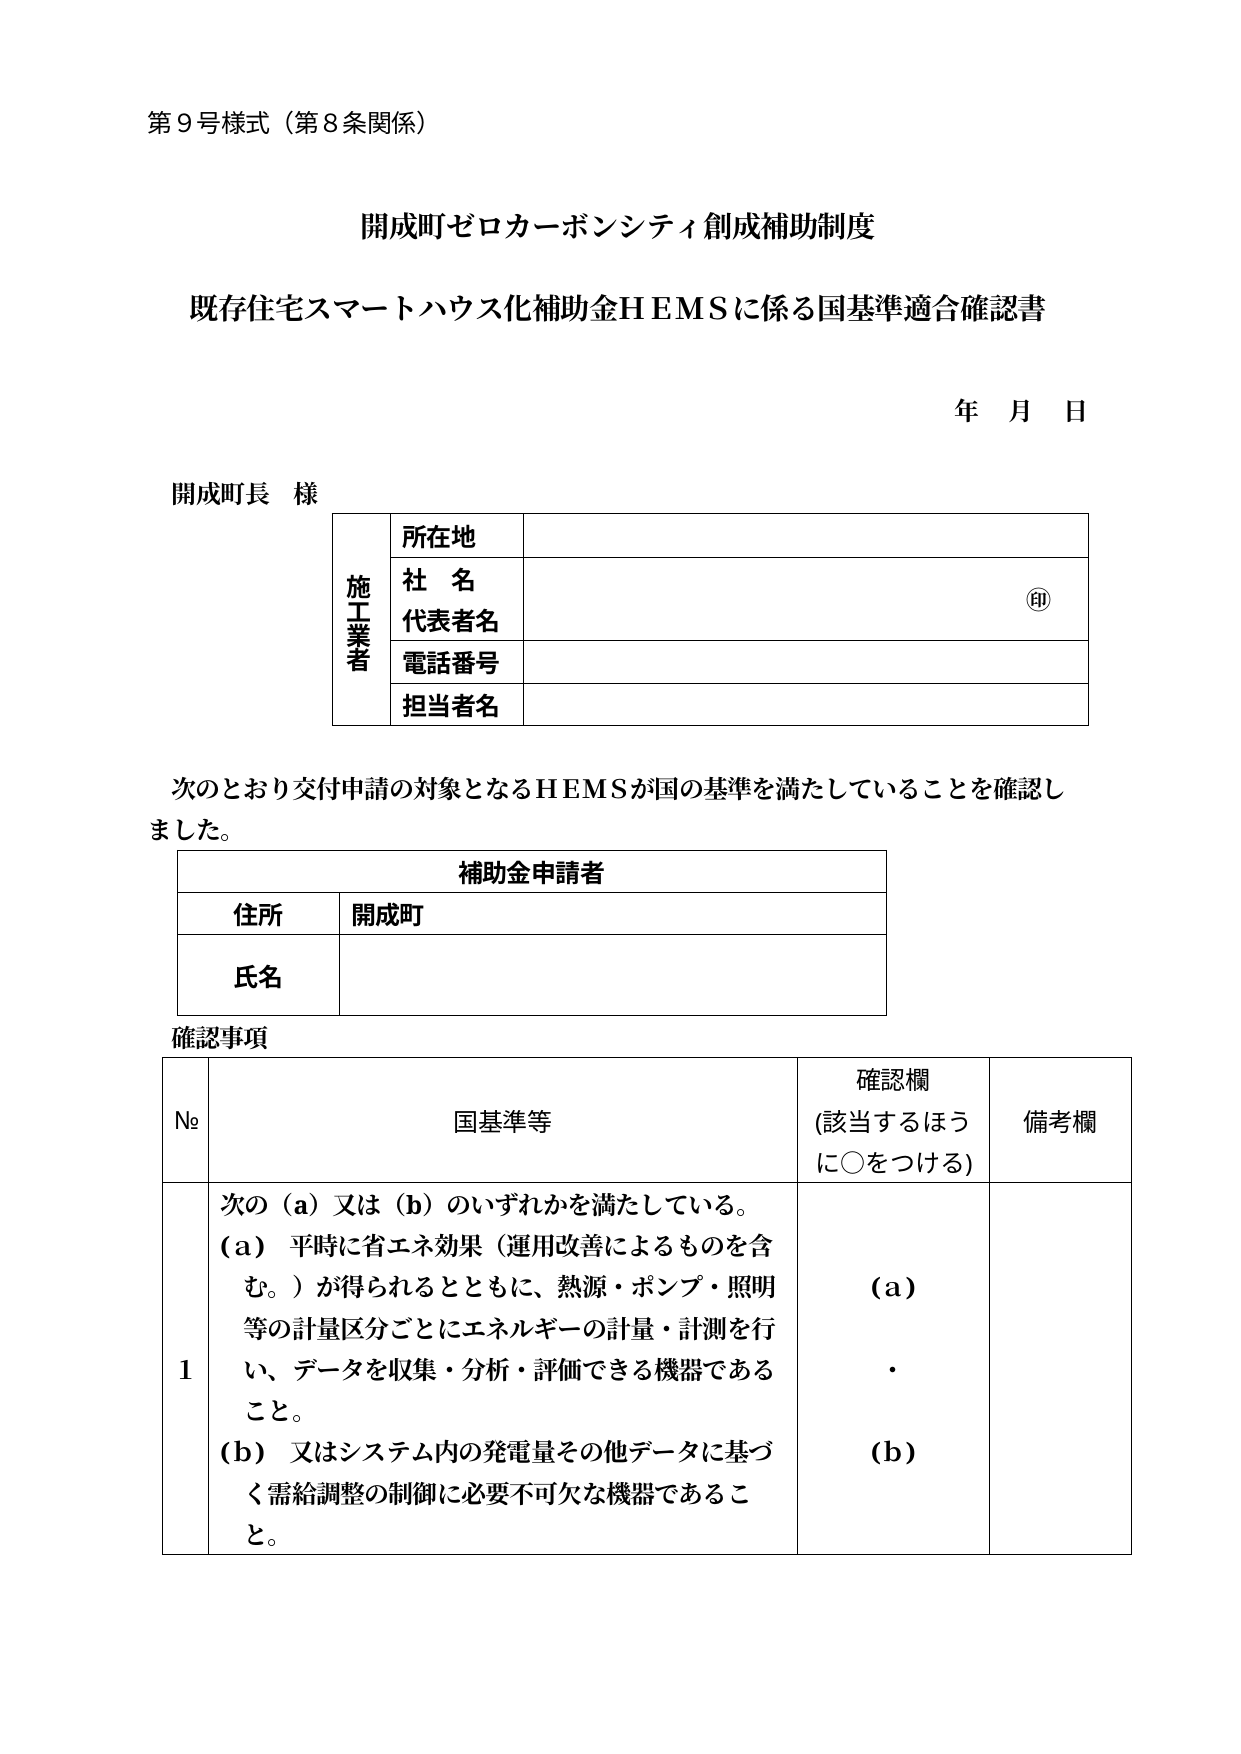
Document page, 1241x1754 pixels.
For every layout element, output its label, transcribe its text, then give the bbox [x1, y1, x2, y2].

text 開成町長 様 [148, 472, 1088, 513]
table_header 補助金申請者 [178, 851, 886, 892]
table_cell 開成町 [340, 893, 886, 934]
table_header 備考欄 [990, 1058, 1131, 1182]
table_cell 担当者名 [391, 684, 523, 725]
table_cell [524, 684, 1088, 725]
table_header 確認欄 (該当するほうに○をつける) [798, 1058, 989, 1182]
table_cell [524, 641, 1088, 683]
table_cell ㊞ [524, 558, 1088, 640]
text 第９号様式（第８条関係） [148, 101, 1088, 142]
table_header 国基準等 [209, 1058, 797, 1182]
text 既存住宅スマートハウス化補助金ＨＥＭＳに係る国基準適合確認書 [148, 266, 1088, 348]
table_cell (ａ) ・ (ｂ) [798, 1183, 989, 1554]
text 開成町ゼロカーボンシティ創成補助制度 [148, 183, 1088, 266]
table_header [524, 514, 1088, 557]
table_cell 電話番号 [391, 641, 523, 683]
table_cell [340, 935, 886, 1015]
table_cell 次の（a）又は（b）のいずれかを満たしている。 (ａ) 平時に省エネ効果（運用改善によるものを含む。）が得られるとともに、熱源・ポンプ・照明等の計量区分ごとにエネルギーの計量・計測を行い、データを収集・分析・評価できる機器であること。 (ｂ) 又はシステム内の発電量その他データに基づく需給調整の制御に必要不可欠な機器であること。 [209, 1183, 797, 1554]
table_header 施工業者 [333, 514, 390, 725]
table_header № [163, 1058, 208, 1182]
text 年 月 日 [148, 389, 1088, 431]
table_header 所在地 [391, 514, 523, 557]
table_cell 社 名 代表者名 [391, 558, 523, 640]
table_cell [990, 1183, 1131, 1554]
table_cell 住所 [178, 893, 339, 934]
table_cell 氏名 [178, 935, 339, 1015]
table_cell １ [163, 1183, 208, 1554]
text 次のとおり交付申請の対象となるＨＥＭＳが国の基準を満たしていることを確認しました。 [148, 767, 1088, 850]
text 確認事項 [148, 1016, 1088, 1057]
